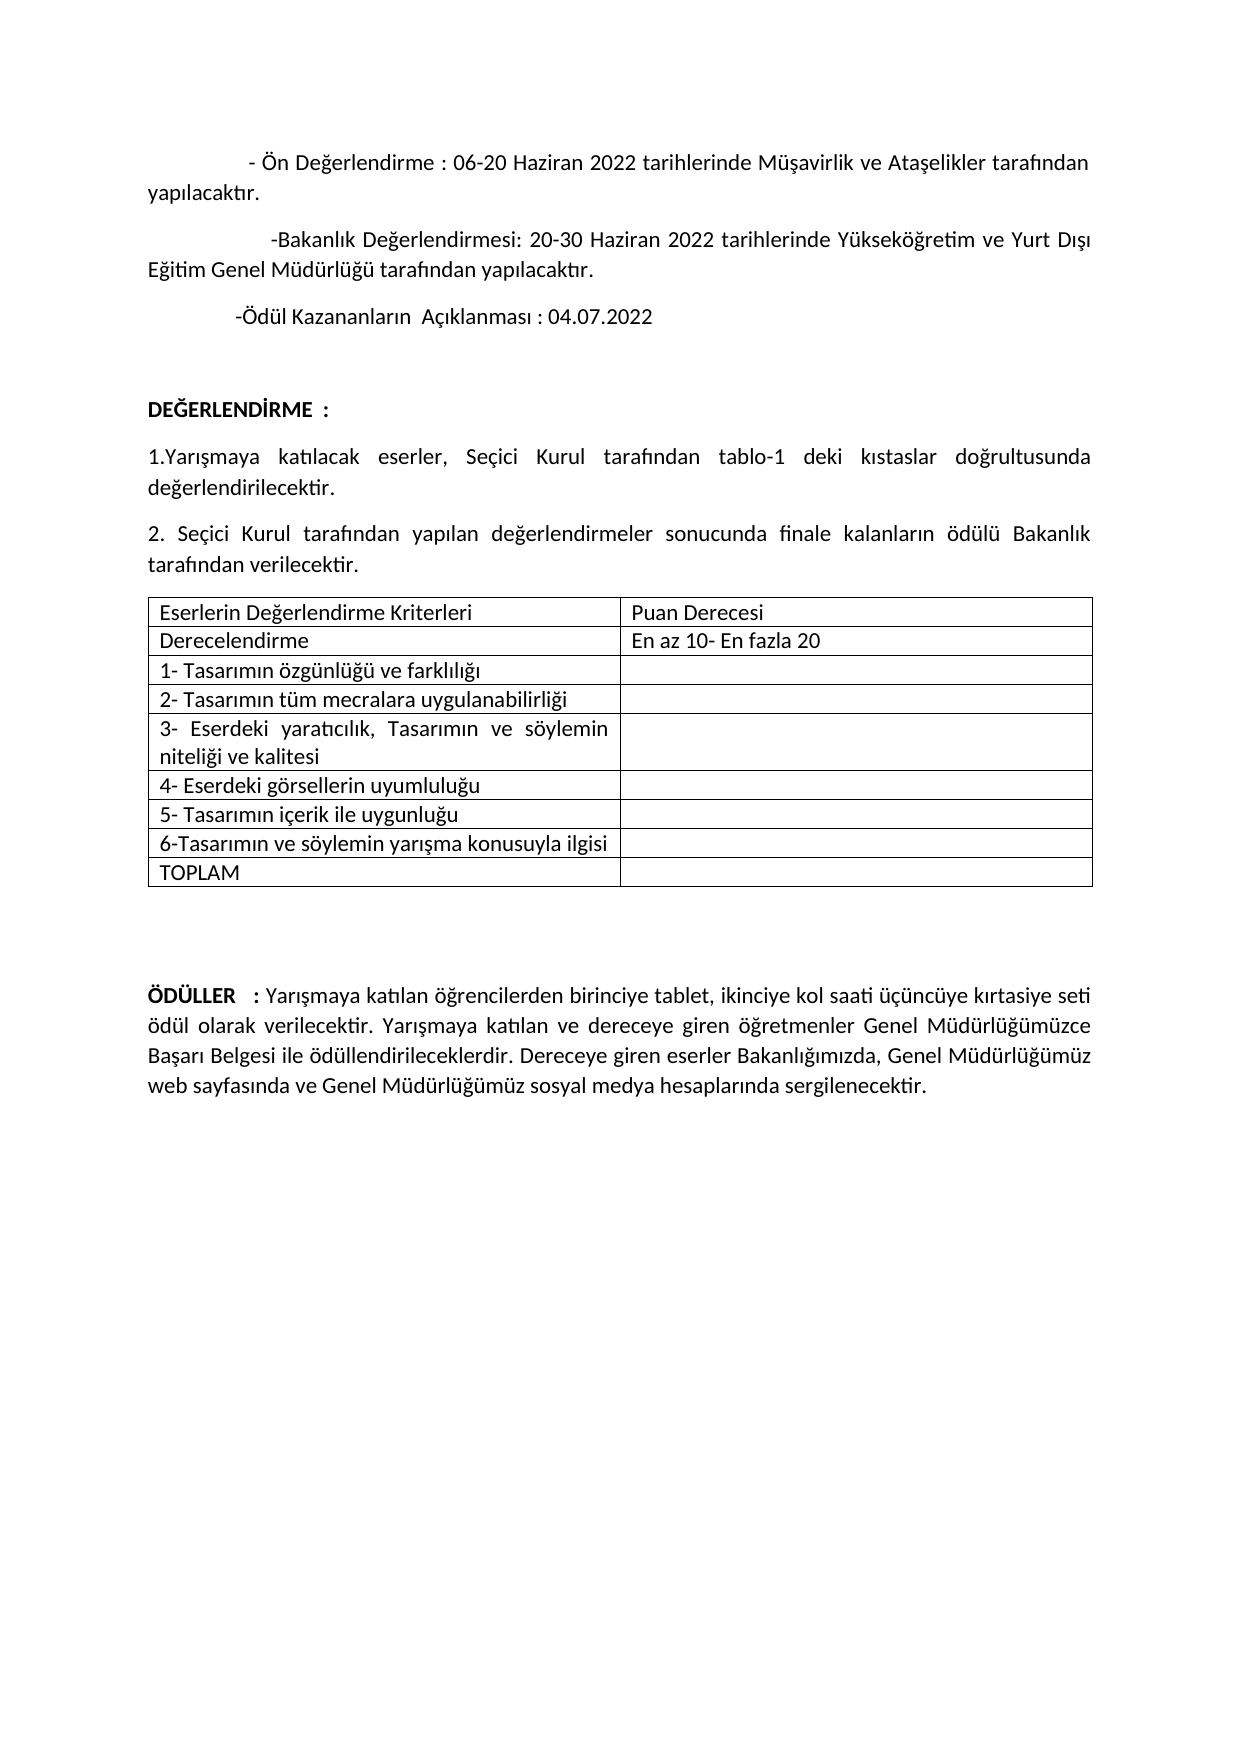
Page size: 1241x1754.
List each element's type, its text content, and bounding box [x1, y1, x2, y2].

table_cell 2- Tasarımın tüm mecralara uygulanabilirliği [149, 685, 620, 713]
table_cell 6-Tasarımın ve söylemin yarışma konusuyla ilgisi [149, 829, 620, 857]
table_cell [621, 858, 1092, 886]
text -Bakanlık Değerlendirmesi: 20-30 Haziran 2022 tarihlerinde Yükseköğretim ve Yurt Dışı Eğitim Genel Müdürlüğü tarafından yapılacaktır. [148, 225, 1093, 283]
text - Ön Değerlendirme : 06-20 Haziran 2022 tarihlerinde Müşavirlik ve Ataşelikler tarafından yapılacaktır. [148, 148, 1093, 206]
table_cell 5- Tasarımın içerik ile uygunluğu [149, 800, 620, 828]
table_cell 3- Eserdeki yaratıcılık, Tasarımın ve söylemin niteliği ve kalitesi [149, 714, 620, 770]
table_cell [621, 771, 1092, 799]
table_cell [621, 829, 1092, 857]
table_cell TOPLAM [149, 858, 620, 886]
table_cell [621, 656, 1092, 684]
table_cell Derecelendirme [149, 627, 620, 655]
text DEĞERLENDİRME : [148, 396, 1093, 423]
table_cell [621, 714, 1092, 770]
table_cell 1- Tasarımın özgünlüğü ve farklılığı [149, 656, 620, 684]
table_cell En az 10- En fazla 20 [621, 627, 1092, 655]
text 2. Seçici Kurul tarafından yapılan değerlendirmeler sonucunda finale kalanların ödülü Bakanlık tarafından verilecektir. [148, 519, 1093, 578]
text -Ödül Kazananların Açıklanması : 04.07.2022 [148, 302, 1093, 330]
table_cell [621, 685, 1092, 713]
table_cell 4- Eserdeki görsellerin uyumluluğu [149, 771, 620, 799]
table_header Puan Derecesi [621, 598, 1092, 626]
table_cell [621, 800, 1092, 828]
table_header Eserlerin Değerlendirme Kriterleri [149, 598, 620, 626]
text ÖDÜLLER : Yarışmaya katılan öğrencilerden birinciye tablet, ikinciye kol saati üçüncüye kırtasiye seti ödül olarak verilecektir. Yarışmaya katılan ve dereceye giren öğretmenler Genel Müdürlüğümüzce Başarı Belgesi ile ödüllendirileceklerdir. Dereceye giren eserler Bakanlığımızda, Genel Müdürlüğümüz web sayfasında ve Genel Müdürlüğümüz sosyal medya hesaplarında sergilenecektir. [148, 981, 1093, 1099]
text 1.Yarışmaya katılacak eserler, Seçici Kurul tarafından tablo-1 deki kıstaslar doğrultusunda değerlendirilecektir. [148, 442, 1093, 501]
